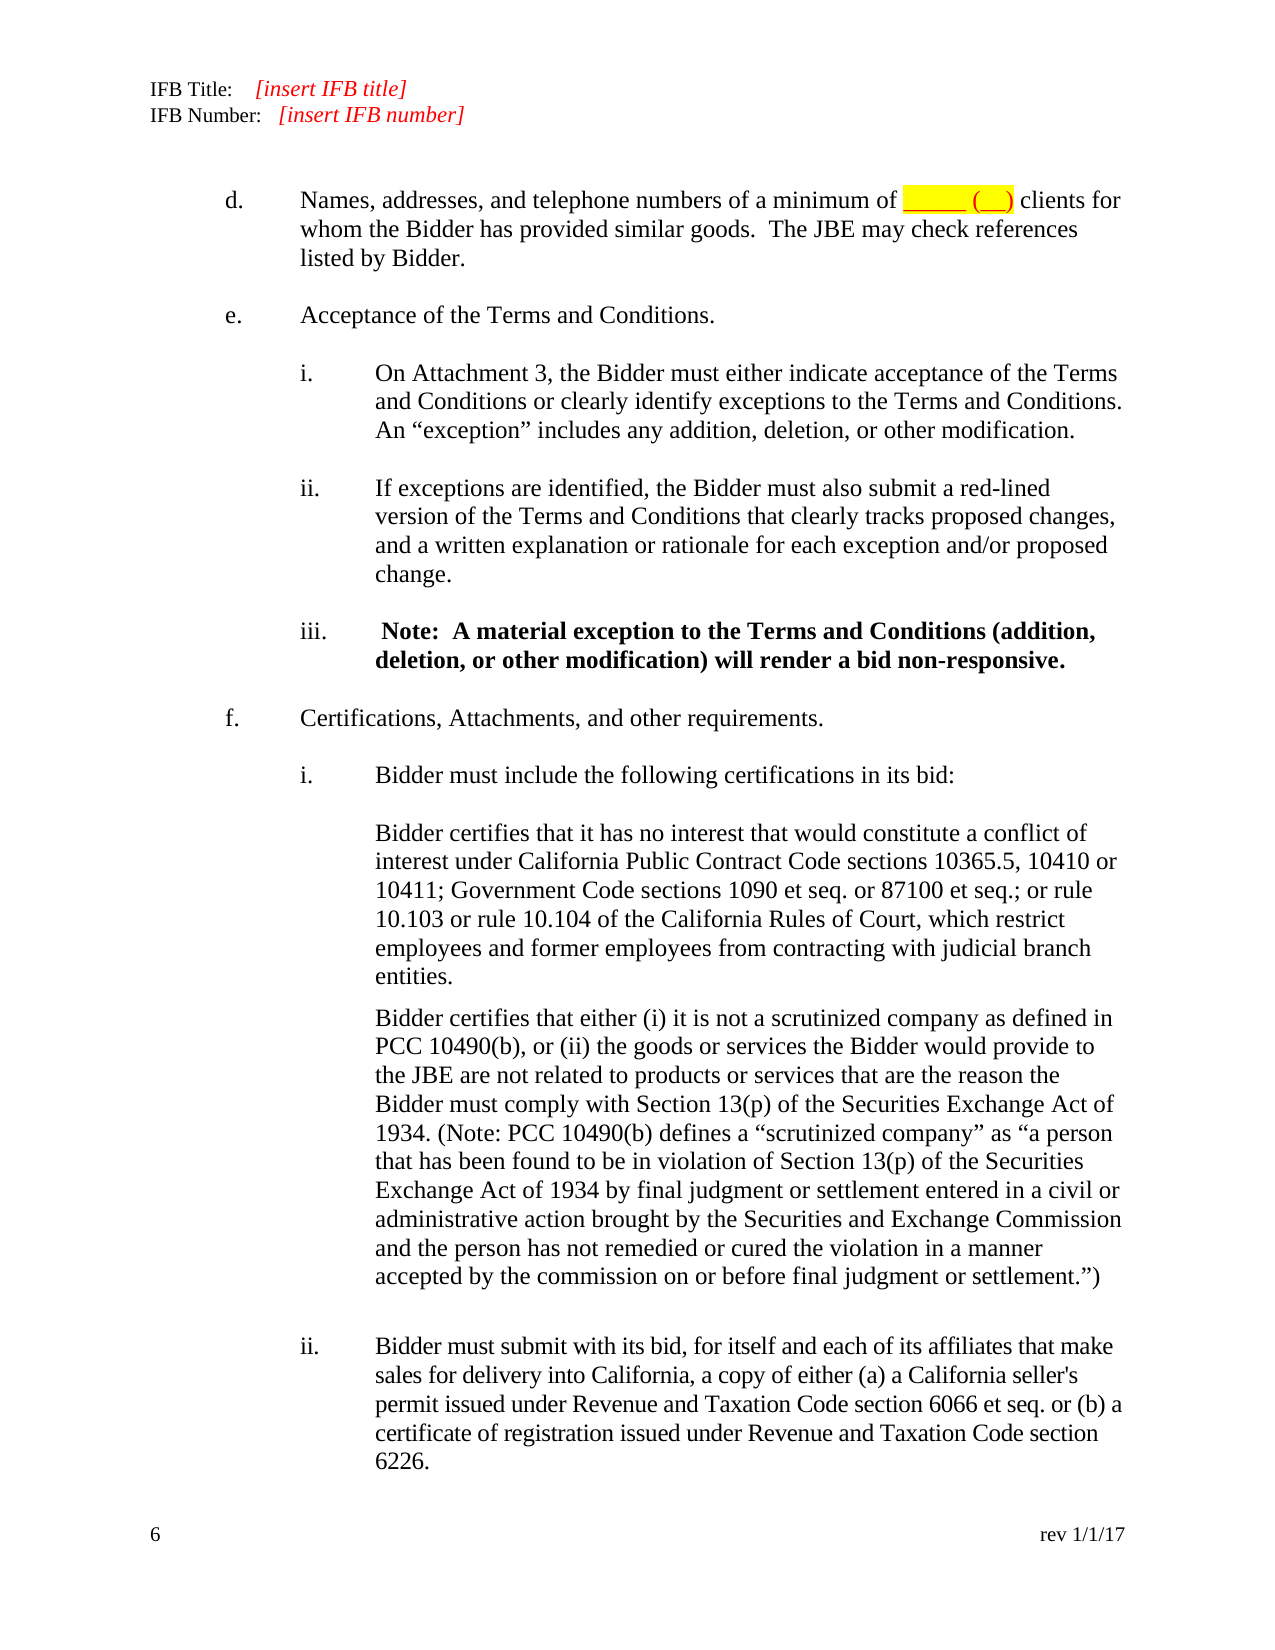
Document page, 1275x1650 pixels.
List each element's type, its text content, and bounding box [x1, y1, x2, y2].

text d. Names, addresses, and telephone numbers of a minimum of _____ (__) clients for whom the Bidder has provided similar goods. The JBE may check references listed by Bidder. [225, 185, 1125, 271]
text Bidder certifies that it has no interest that would constitute a conflict of interest under California Public Contract Code sections 10365.5, 10410 or 10411; Government Code sections 1090 et seq. or 87100 et seq.; or rule 10.103 or rule 10.104 of the California Rules of Court, which restrict employees and former employees from contracting with judicial branch entities. [375, 818, 1125, 990]
list ii. If exceptions are identified, the Bidder must also submit a red-lined version of the Terms and Conditions that clearly tracks proposed changes, and a written explanation or rationale for each exception and/or proposed change. [300, 473, 1125, 588]
list i. On Attachment 3, the Bidder must either indicate acceptance of the Terms and Conditions or clearly identify exceptions to the Terms and Conditions. An “exception” includes any addition, deletion, or other modification. [300, 358, 1125, 444]
text i. Bidder must include the following certifications in its bid: [225, 760, 1125, 789]
text ii. Bidder must submit with its bid, for itself and each of its affiliates that make sales for delivery into California, a copy of either (a) a California seller's permit issued under Revenue and Taxation Code section 6066 et seq. or (b) a certificate of registration issued under Revenue and Taxation Code section 6226. [300, 1331, 1125, 1475]
list f. Certifications, Attachments, and other requirements. [225, 703, 1125, 731]
list e. Acceptance of the Terms and Conditions. [225, 300, 1125, 329]
list iii. Note: A material exception to the Terms and Conditions (addition, deletion, or other modification) will render a bid non-responsive. [300, 616, 1125, 674]
text Bidder certifies that either (i) it is not a scrutinized company as defined in PCC 10490(b), or (ii) the goods or services the Bidder would provide to the JBE are not related to products or services that are the reason the Bidder must comply with Section 13(p) of the Securities Exchange Act of 1934. (Note: PCC 10490(b) defines a “scrutinized company” as “a person that has been found to be in violation of Section 13(p) of the Securities Exchange Act of 1934 by final judgment or settlement entered in a civil or administrative action brought by the Securities and Exchange Commission and the person has not remedied or cured the violation in a manner accepted by the commission on or before final judgment or settlement.”) [375, 1003, 1125, 1290]
